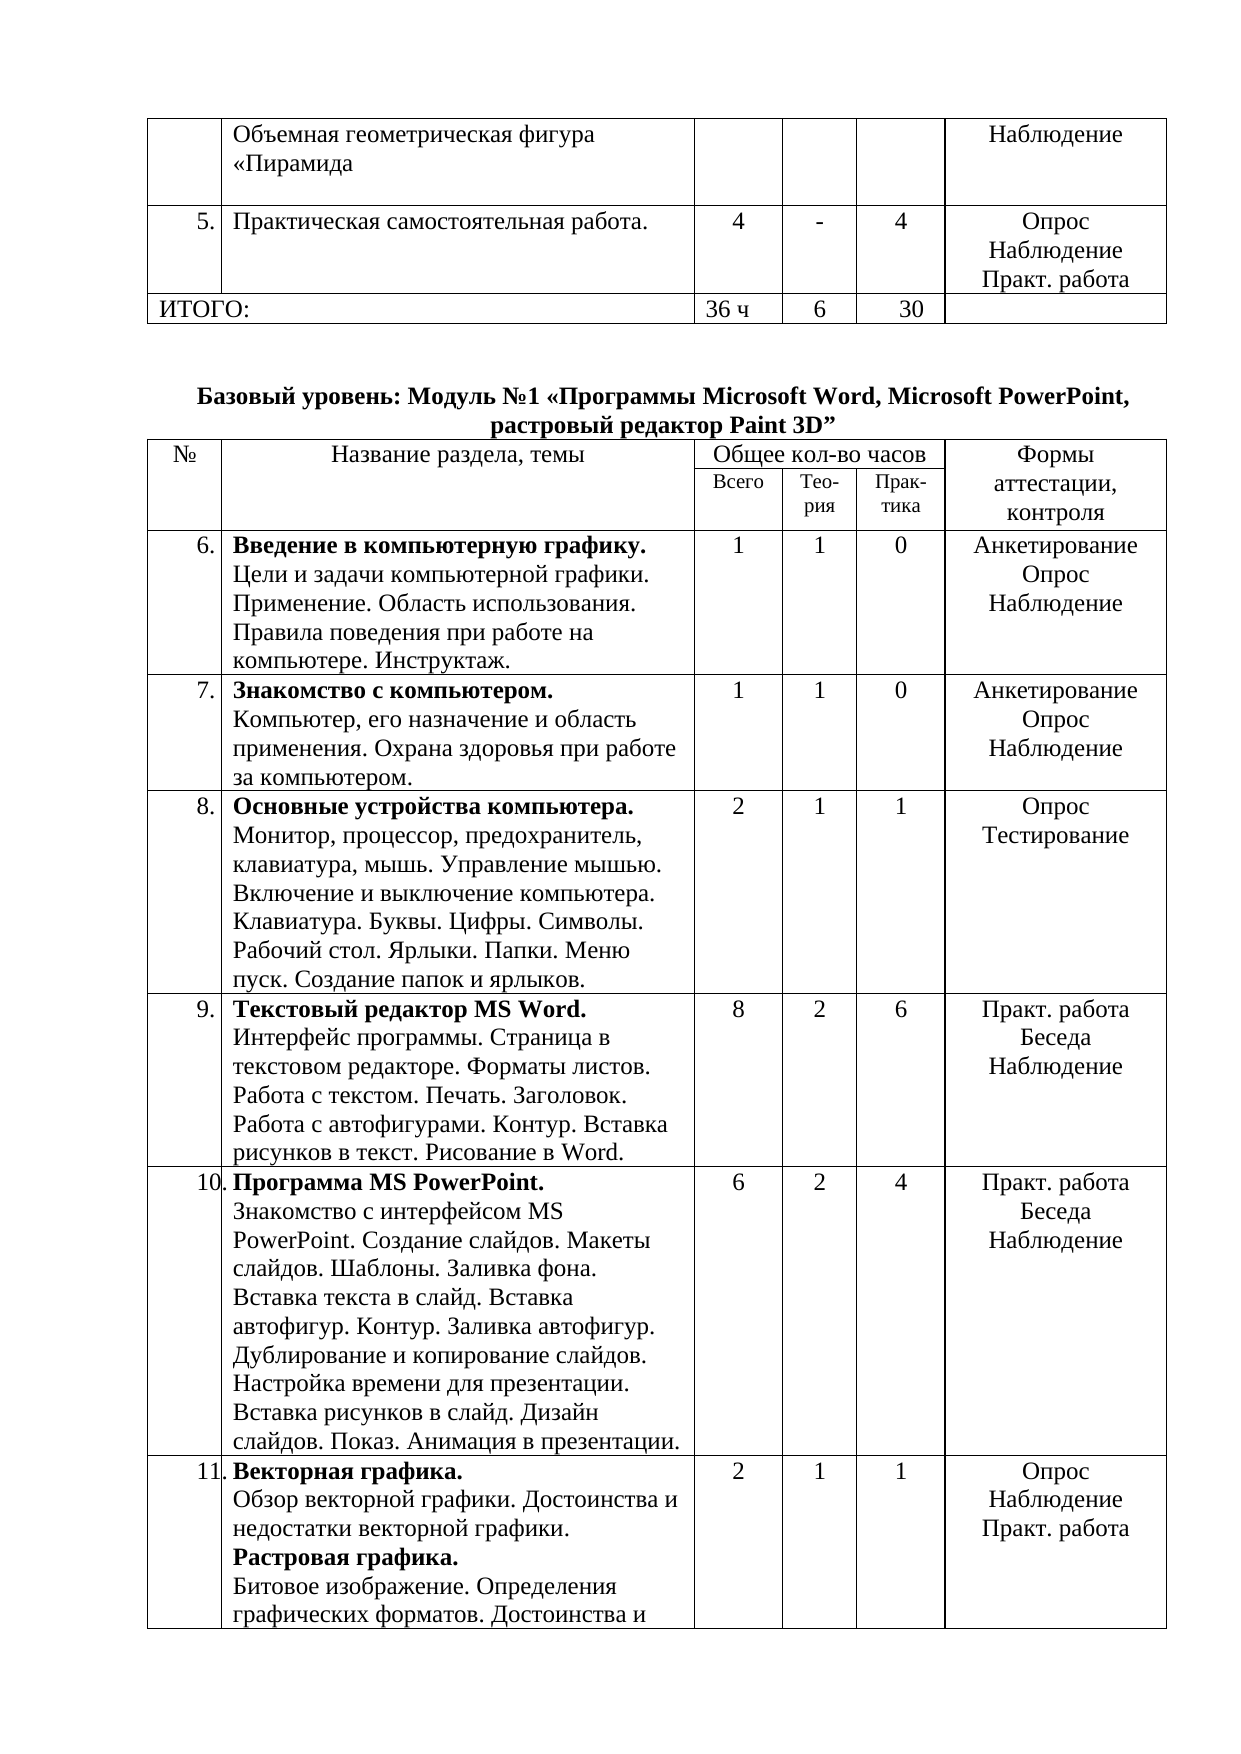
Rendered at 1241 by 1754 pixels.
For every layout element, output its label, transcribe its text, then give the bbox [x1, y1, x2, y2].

table_cell Прак- тика [857, 469, 944, 529]
text Базовый уровень: Модуль №1 «Программы Microsoft Word, Microsoft PowerPoint, [177, 381, 1149, 410]
table_cell Опрос Тестирование [946, 791, 1166, 993]
table_cell 1 [857, 791, 944, 993]
table_cell 0 [857, 531, 944, 674]
table_cell 2 [783, 994, 856, 1166]
table_cell [148, 791, 221, 993]
table_cell 1 [783, 531, 856, 674]
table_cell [222, 119, 694, 205]
text растровый редактор Paint 3D” [177, 410, 1149, 438]
table_cell 1 [783, 675, 856, 790]
table_cell 1 [783, 119, 856, 205]
table_cell Анкетирование Опрос Наблюдение [946, 675, 1166, 790]
table_cell 2 [695, 791, 782, 993]
table_cell 6 [695, 1167, 782, 1455]
table_cell 8 [695, 119, 782, 205]
table_cell 4 [857, 1167, 944, 1455]
table_cell 8 [695, 994, 782, 1166]
table_cell Опрос Наблюдение Практ. работа [946, 206, 1166, 293]
table_cell 1 [695, 675, 782, 790]
table_cell Тео- рия [783, 469, 856, 529]
table_cell 4 [857, 206, 944, 293]
table_cell 0 [857, 675, 944, 790]
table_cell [946, 1456, 1166, 1628]
table_header № [148, 440, 221, 529]
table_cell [222, 1456, 694, 1628]
table_cell [148, 675, 221, 790]
table_cell 1 [857, 1456, 944, 1628]
table_cell 1 [783, 791, 856, 993]
table_cell [148, 206, 221, 293]
table_cell ИТОГО: [148, 294, 694, 322]
table_cell 4 [695, 206, 782, 293]
table_cell 2 [695, 1456, 782, 1628]
table_cell Практическая самостоятельная работа. [222, 206, 694, 293]
table_header Формы аттестации, контроля [946, 440, 1166, 529]
table_cell Практ. работа Беседа Наблюдение [946, 994, 1166, 1166]
table_header Общее кол-во часов [695, 440, 944, 468]
table_cell Текстовый редактор MS Word. Интерфейс программы. Страница в текстовом редакторе. Форматы листов. Работа с текстом. Печать. Заголовок. Работа с автофигурами. Контур. Вставка рисунков в текст. Рисование в Word. [222, 994, 694, 1166]
table_cell 6 [857, 994, 944, 1166]
table_cell 7 [857, 119, 944, 205]
table_cell [148, 119, 221, 205]
table_cell [148, 531, 221, 674]
table_cell 1 [783, 1456, 856, 1628]
table_cell Программа MS PowerPoint. Знакомство с интерфейсом MS PowerPoint. Создание слайдов. Макеты слайдов. Шаблоны. Заливка фона. Вставка текста в слайд. Вставка автофигур. Контур. Заливка автофигур. Дублирование и копирование слайдов. Настройка времени для презентации. Вставка рисунков в слайд. Дизайн слайдов. Показ. Анимация в презентации. [222, 1167, 694, 1455]
table_cell 30 [857, 294, 944, 322]
table_cell 2 [783, 1167, 856, 1455]
table_cell Знакомство с компьютером. Компьютер, его назначение и область применения. Охрана здоровья при работе за компьютером. [222, 675, 694, 790]
table_cell [148, 1167, 221, 1455]
table_cell [148, 994, 221, 1166]
table_cell 36 ч [695, 294, 782, 322]
table_cell Практ. работа Беседа Наблюдение [946, 1167, 1166, 1455]
table_cell Анкетирование Опрос Наблюдение [946, 531, 1166, 674]
table_header Название раздела, темы [222, 440, 694, 529]
table_cell [946, 294, 1166, 322]
table_cell Основные устройства компьютера. Монитор, процессор, предохранитель, клавиатура, мышь. Управление мышью. Включение и выключение компьютера. Клавиатура. Буквы. Цифры. Символы. Рабочий стол. Ярлыки. Папки. Меню пуск. Создание папок и ярлыков. [222, 791, 694, 993]
table_cell 1 [695, 531, 782, 674]
table_cell [148, 1456, 221, 1628]
table_cell Всего [695, 469, 782, 529]
table_cell 6 [783, 294, 856, 322]
table_cell - [783, 206, 856, 293]
table_cell Введение в компьютерную графику. Цели и задачи компьютерной графики. Применение. Область использования. Правила поведения при работе на компьютере. Инструктаж. [222, 531, 694, 674]
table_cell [946, 119, 1166, 205]
